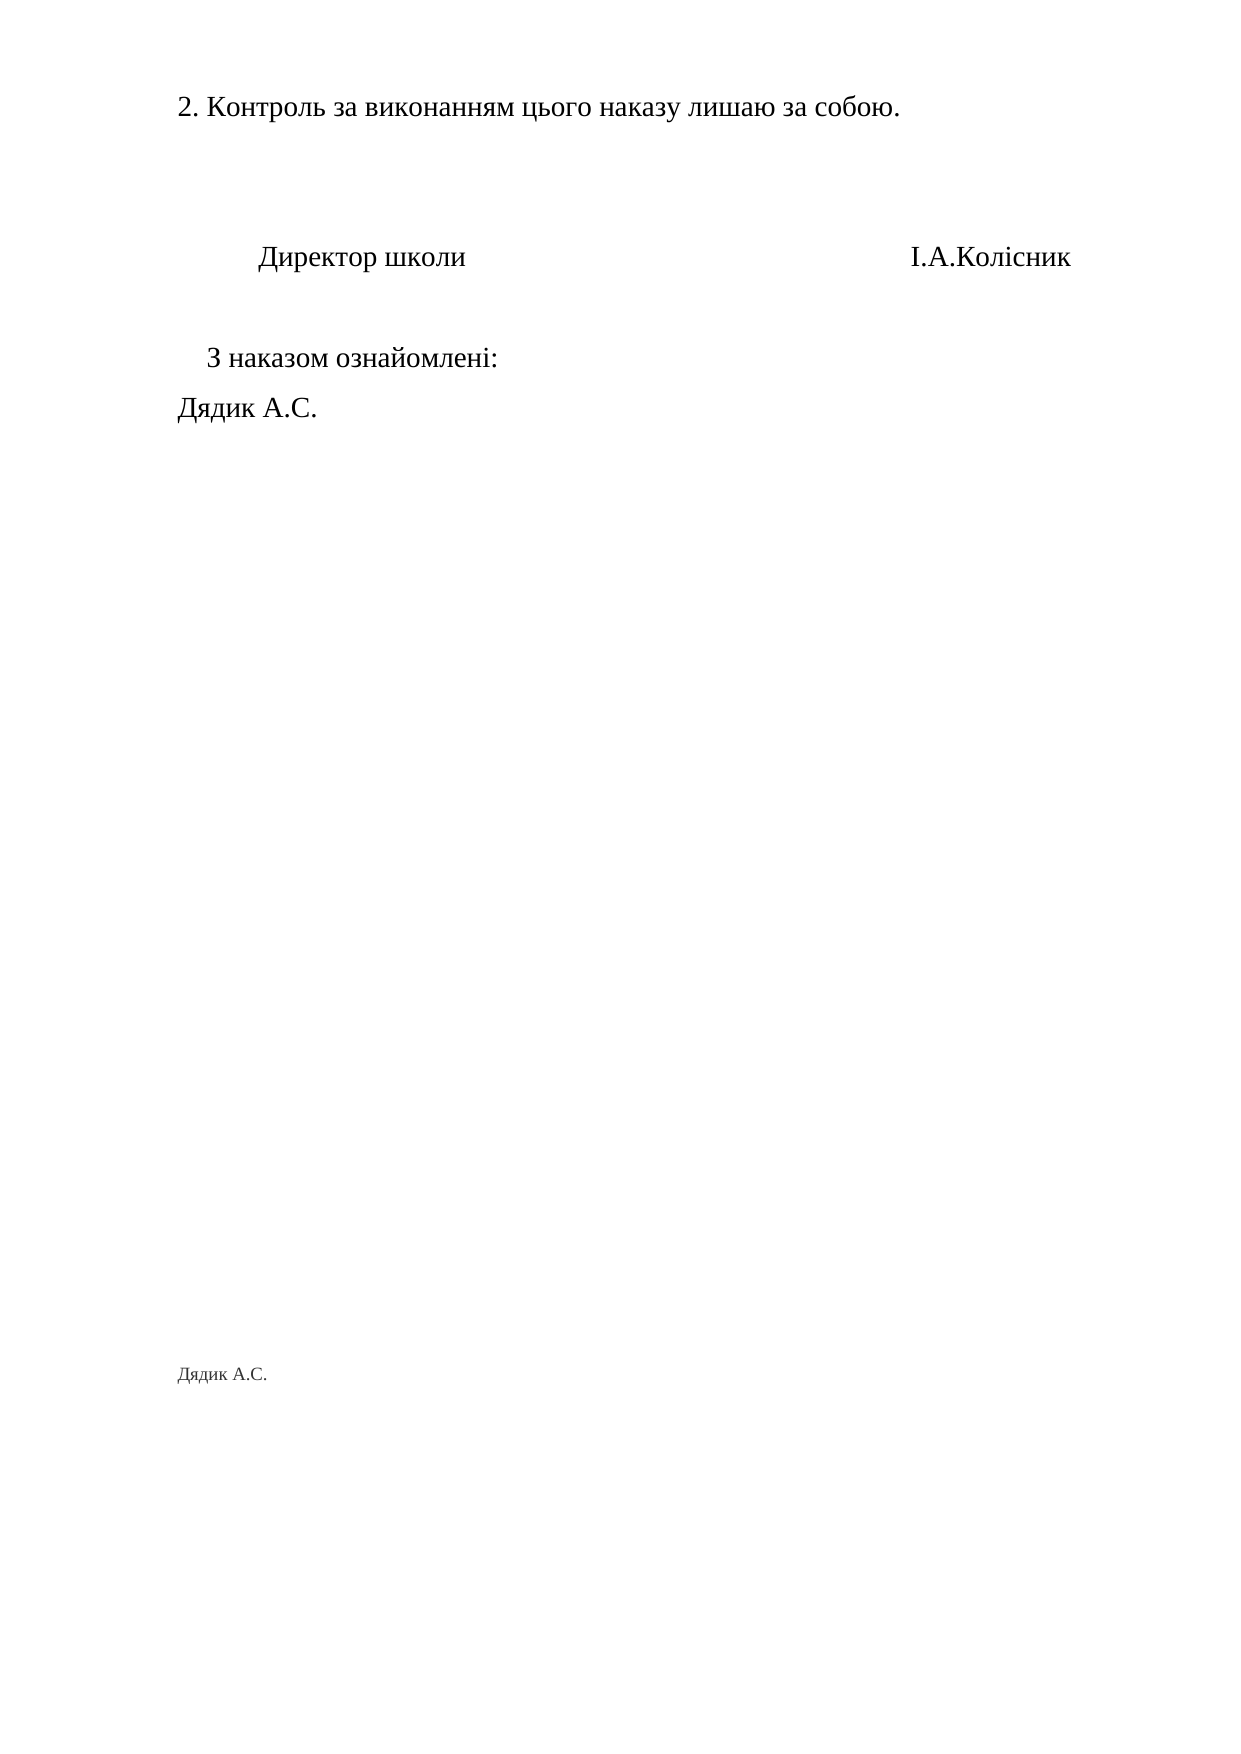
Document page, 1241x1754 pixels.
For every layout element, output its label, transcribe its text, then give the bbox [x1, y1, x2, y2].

title Дядик А.С. [177, 391, 1152, 424]
title З наказом ознайомлені: [177, 340, 1152, 374]
text 2. Контроль за виконанням цього наказу лишаю за собою. [177, 89, 1152, 122]
title Дядик А.С. [177, 1363, 1152, 1385]
title Директор школи І.А.Колісник [177, 239, 1152, 273]
